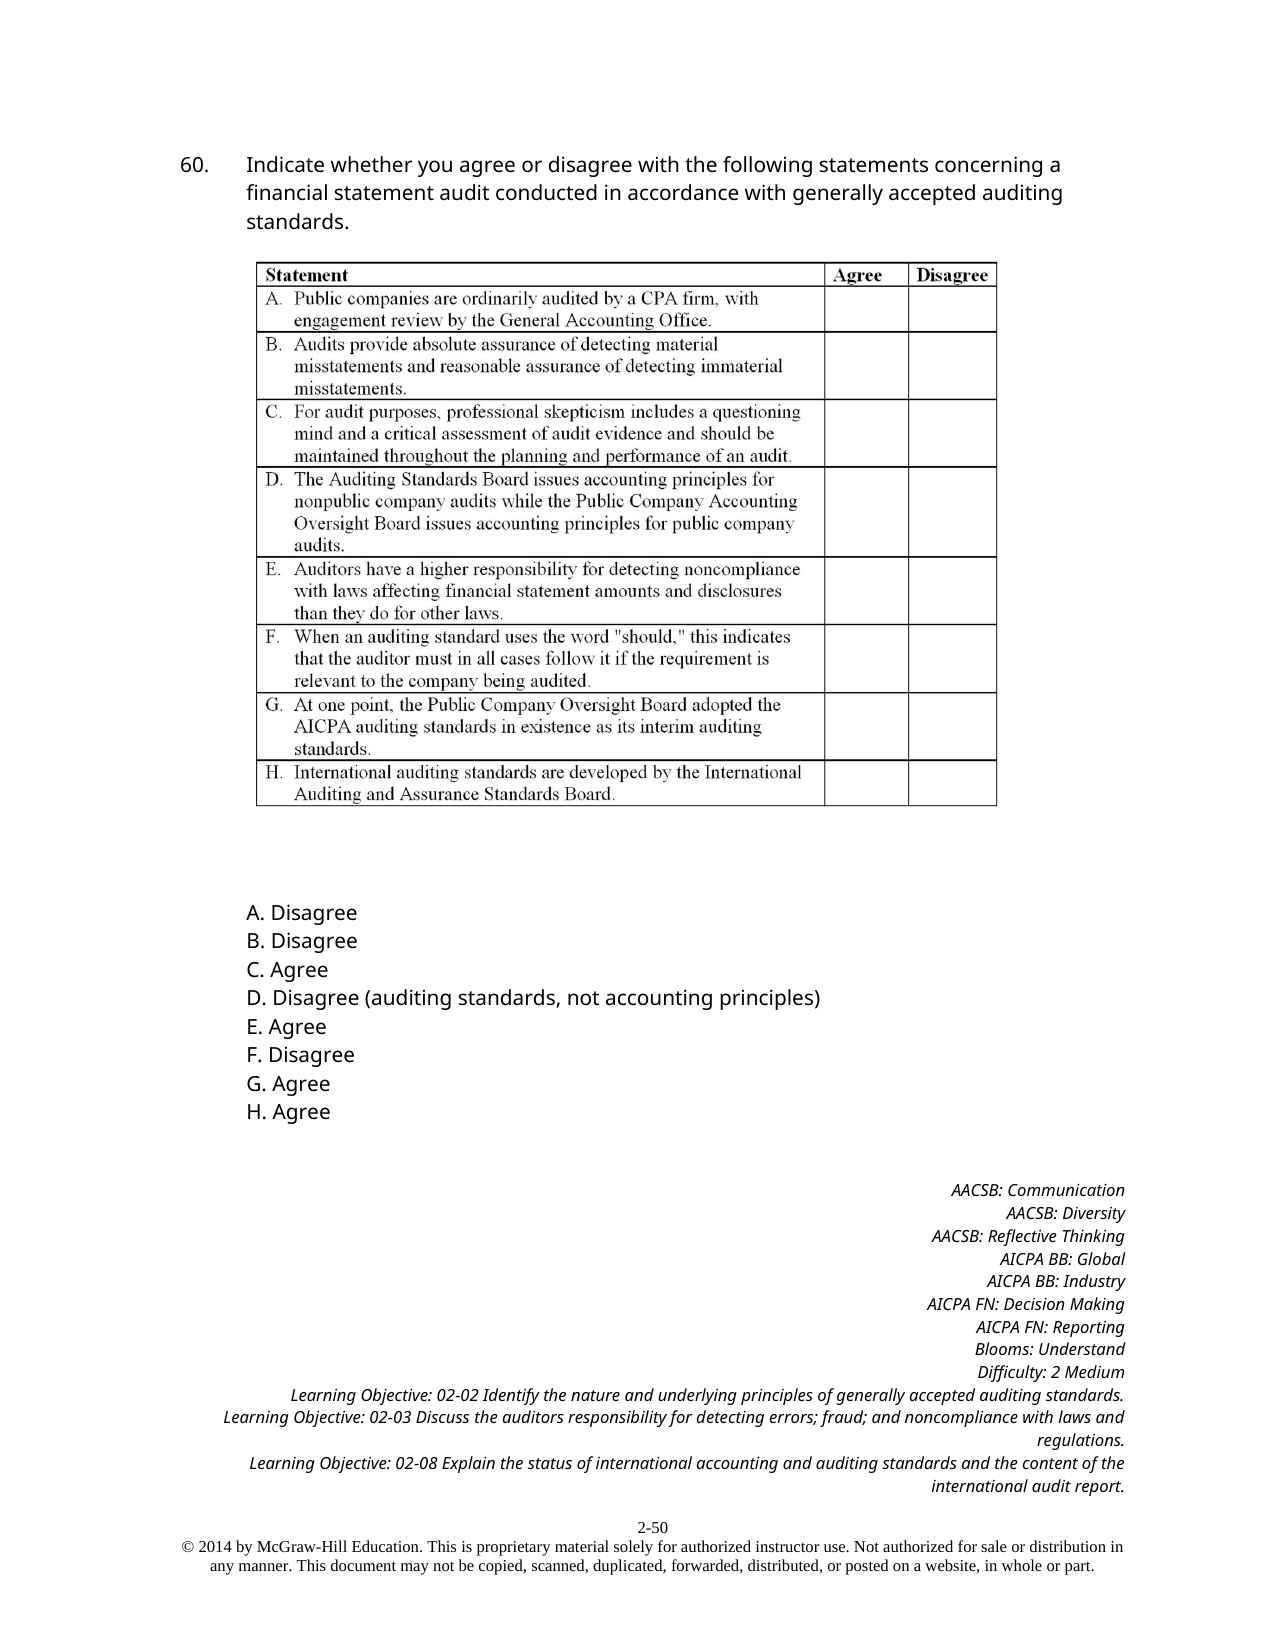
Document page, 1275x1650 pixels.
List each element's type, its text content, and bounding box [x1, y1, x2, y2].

table_header Indicate whether you agree or disagree with the following statements concerning a financial statement audit conducted in accordance with generally accepted auditing standards. A. Disagree B. Disagree C. Agree D. Disagree (auditing standards, not accounting principles) E. Agree F. Disagree G. Agree H. Agree [246, 150, 1125, 1153]
table_header 60. [180, 150, 246, 1153]
picture [251, 259, 999, 808]
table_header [180, 1179, 1125, 1497]
